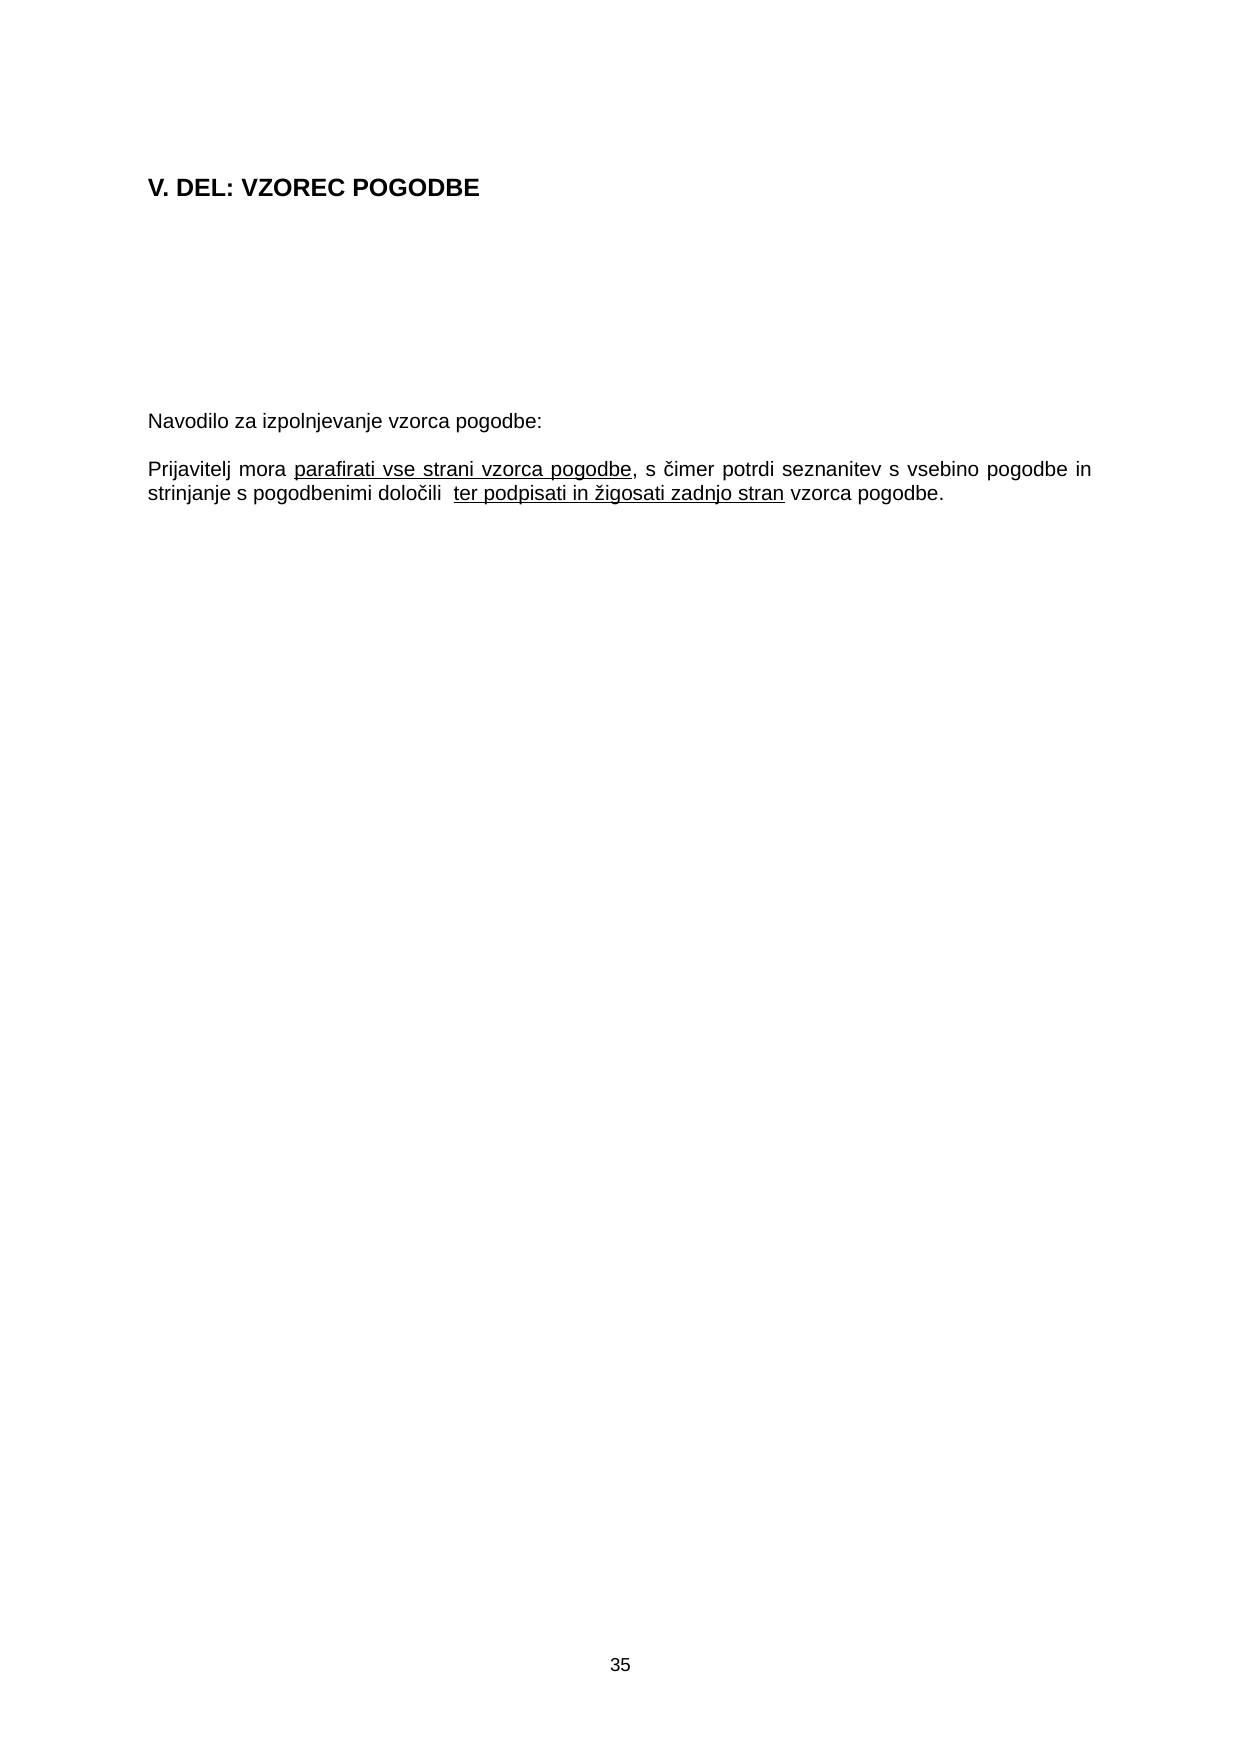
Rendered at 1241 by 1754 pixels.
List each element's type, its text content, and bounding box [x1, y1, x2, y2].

text Prijavitelj mora parafirati vse strani vzorca pogodbe, s čimer potrdi seznanitev s vsebino pogodbe in strinjanje s pogodbenimi določili ter podpisati in žigosati zadnjo stran vzorca pogodbe. [148, 457, 1092, 505]
text Navodilo za izpolnjevanje vzorca pogodbe: [148, 409, 1092, 433]
subtitle V. DEL: VZOREC POGODBE [148, 173, 1092, 201]
